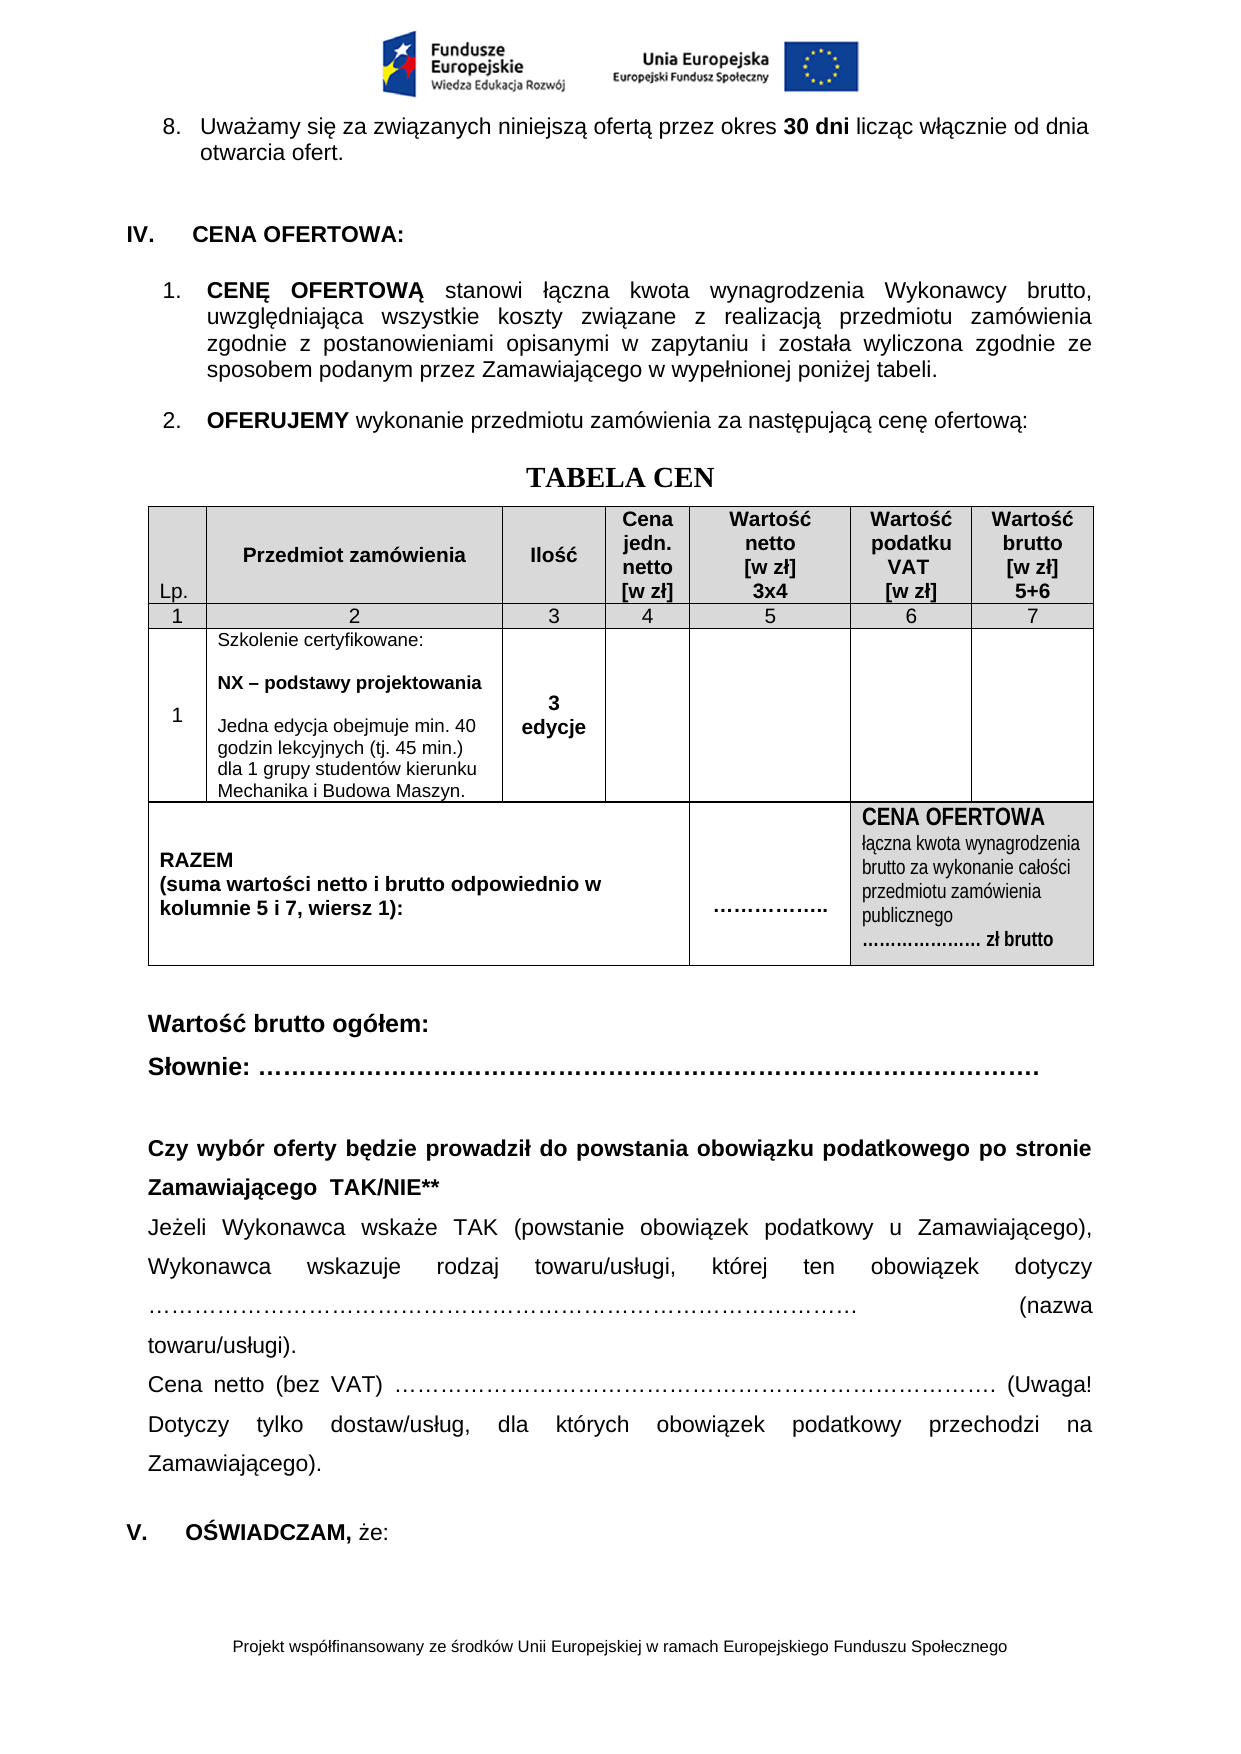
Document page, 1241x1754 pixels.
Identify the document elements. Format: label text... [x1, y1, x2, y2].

table_header Wartość netto [w zł] 3x4 [690, 507, 850, 603]
table_cell 5 [690, 604, 850, 628]
table_cell 3 [503, 604, 605, 628]
text Czy wybór oferty będzie prowadził do powstania obowiązku podatkowego po stronie Zamawiającego TAK/NIE** [148, 1134, 1093, 1200]
table_cell 3 edycje [503, 629, 605, 801]
table_header Ilość [503, 507, 605, 603]
text Jeżeli Wykonawca wskaże TAK (powstanie obowiązek podatkowy u Zamawiającego), Wykonawca wskazuje rodzaj towaru/usługi, której ten obowiązek dotyczy ………………………………………………………………………………… (nazwa towaru/usługi). [148, 1213, 1093, 1358]
table_cell 1 [149, 604, 206, 628]
list Uważamy się za związanych niniejszą ofertą przez okres 30 dni licząc włącznie od dnia otwarcia ofert. [162, 113, 1093, 166]
table_cell [606, 629, 689, 801]
table_cell …………….. [690, 803, 850, 965]
table_cell 6 [851, 604, 971, 628]
list OŚWIADCZAM, że: [148, 1519, 1093, 1545]
table_header Lp. [149, 507, 206, 603]
list OFERUJEMY wykonanie przedmiotu zamówienia za następującą cenę ofertową: [162, 407, 1093, 433]
table_cell [690, 629, 850, 801]
table_cell [972, 629, 1093, 801]
list CENA OFERTOWA: [154, 221, 1093, 248]
table_header Wartość brutto [w zł] 5+6 [972, 507, 1093, 603]
picture [366, 14, 874, 113]
table_cell 1 [149, 629, 206, 801]
text Słownie: …………………………………………………………………………………. [148, 1052, 1093, 1081]
table_header Przedmiot zamówienia [207, 507, 502, 603]
table_cell CENA OFERTOWA łączna kwota wynagrodzenia brutto za wykonanie całości przedmiotu zamówienia publicznego ………………… zł brutto [851, 803, 1093, 965]
table_cell RAZEM (suma wartości netto i brutto odpowiednio w kolumnie 5 i 7, wiersz 1): [149, 803, 689, 965]
table_cell Szkolenie certyfikowane: NX – podstawy projektowania Jedna edycja obejmuje min. 40 godzin lekcyjnych (tj. 45 min.) dla 1 grupy studentów kierunku Mechanika i Budowa Maszyn. [207, 629, 502, 801]
text Cena netto (bez VAT) ……………………………………………………………………. (Uwaga! Dotyczy tylko dostaw/usług, dla których obowiązek podatkowy przechodzi na Zamawiającego). [148, 1371, 1093, 1477]
table_cell 4 [606, 604, 689, 628]
table_header Cena jedn. netto [w zł] [606, 507, 689, 603]
table_cell 2 [207, 604, 502, 628]
table_header Wartość podatku VAT [w zł] [851, 507, 971, 603]
table_cell [851, 629, 971, 801]
table_cell 7 [972, 604, 1093, 628]
list CENĘ OFERTOWĄ stanowi łączna kwota wynagrodzenia Wykonawcy brutto, uwzględniająca wszystkie koszty związane z realizacją przedmiotu zamówienia zgodnie z postanowieniami opisanymi w zapytaniu i została wyliczona zgodnie ze sposobem podanym przez Zamawiającego w wypełnionej poniżej tabeli. [162, 277, 1093, 382]
text Wartość brutto ogółem: [148, 1009, 1093, 1038]
text TABELA CEN [148, 460, 1093, 493]
